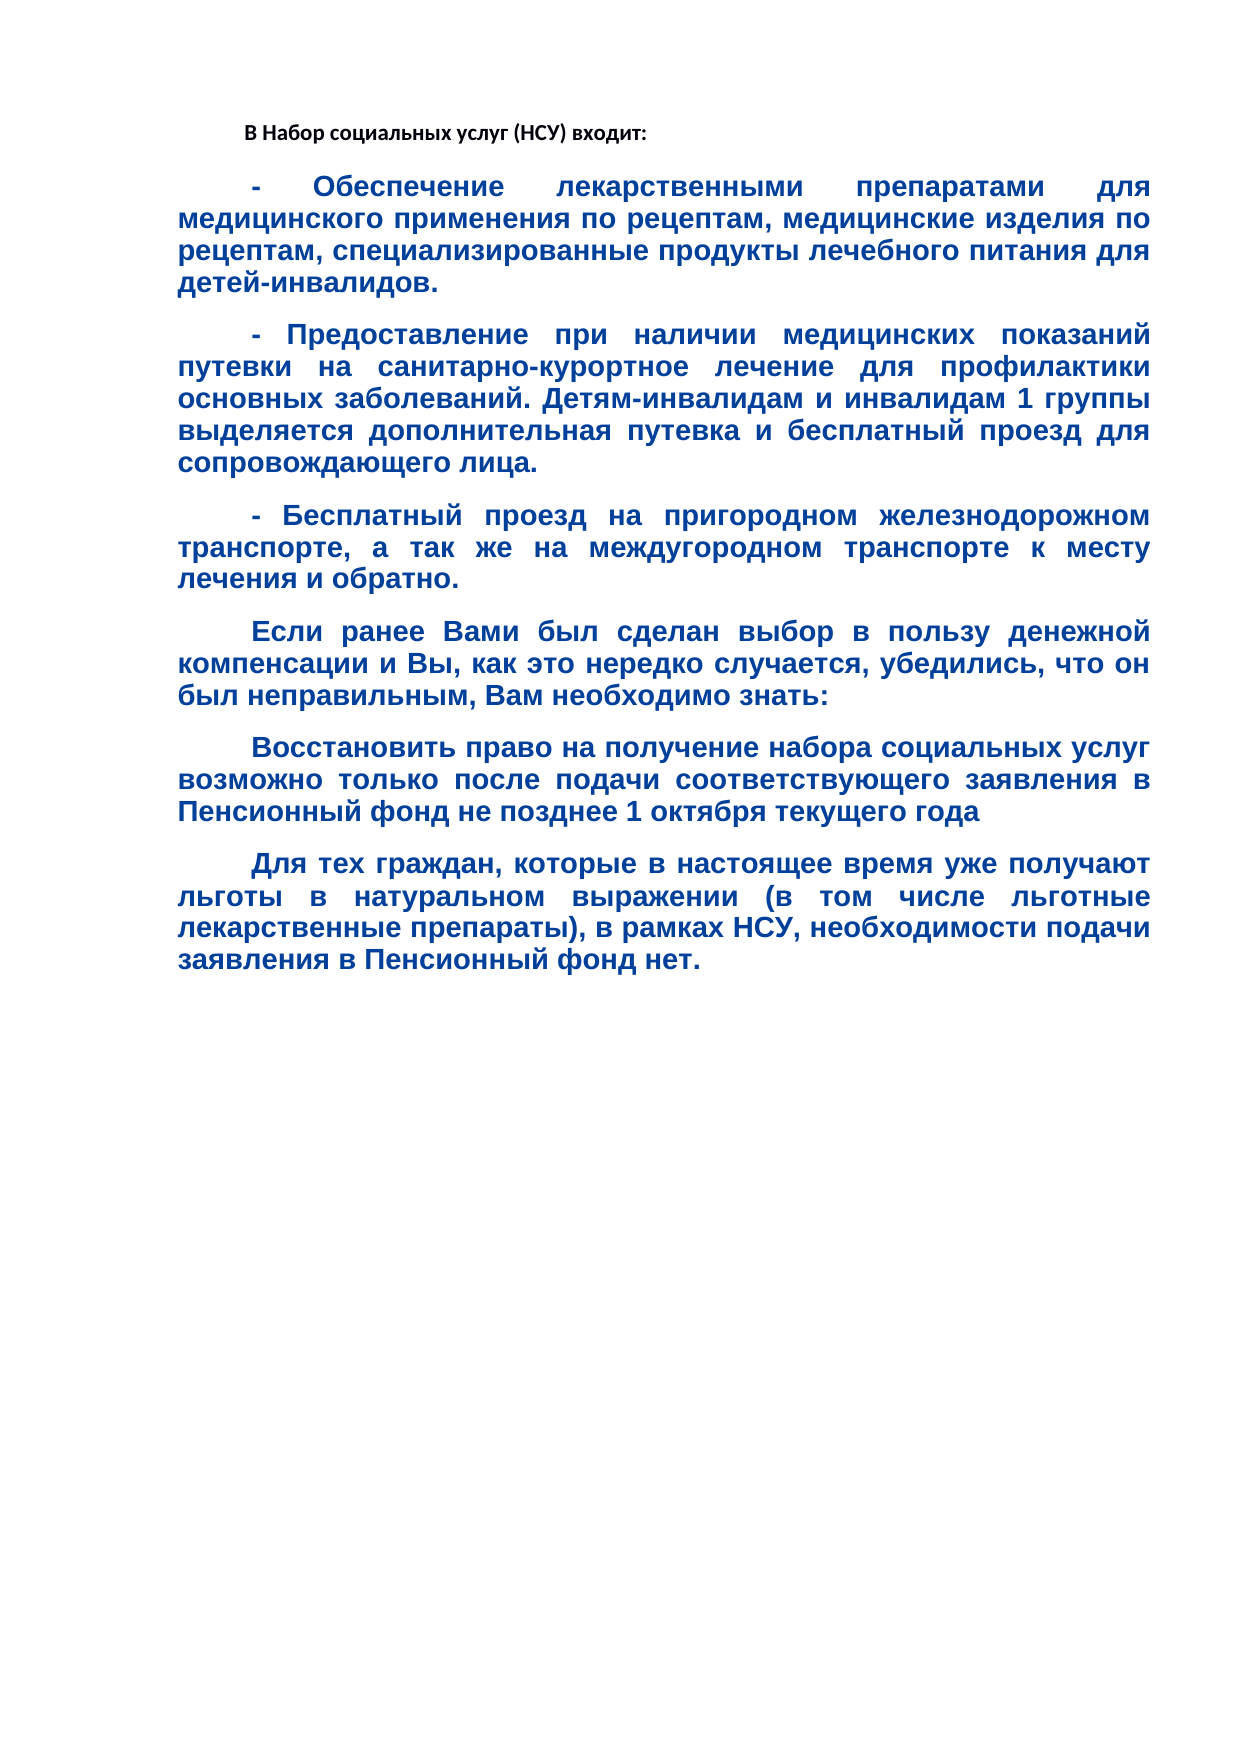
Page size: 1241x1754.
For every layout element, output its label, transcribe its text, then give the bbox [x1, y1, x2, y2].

text Если ранее Вами был сделан выбор в пользу денежной компенсации и Вы, как это нередко случается, убедились, что он был неправильным, Вам необходимо знать: [177, 616, 1152, 711]
text Восстановить право на получение набора социальных услуг возможно только после подачи соответствующего заявления в Пенсионный фонд не позднее 1 октября текущего года [177, 732, 1152, 828]
text - Предоставление при наличии медицинских показаний путевки на санитарно-курортное лечение для профилактики основных заболеваний. Детям-инвалидам и инвалидам 1 группы выделяется дополнительная путевка и бесплатный проезд для сопровождающего лица. [177, 319, 1152, 479]
text - Бесплатный проезд на пригородном железнодорожном транспорте, а так же на междугородном транспорте к месту лечения и обратно. [177, 499, 1152, 595]
text - Обеспечение лекарственными препаратами для медицинского применения по рецептам, медицинские изделия по рецептам, специализированные продукты лечебного питания для детей-инвалидов. [177, 171, 1152, 298]
text Для тех граждан, которые в настоящее время уже получают льготы в натуральном выражении (в том числе льготные лекарственные препараты), в рамках НСУ, необходимости подачи заявления в Пенсионный фонд нет. [177, 848, 1152, 976]
text В Набор социальных услуг (НСУ) входит: [177, 118, 1152, 146]
